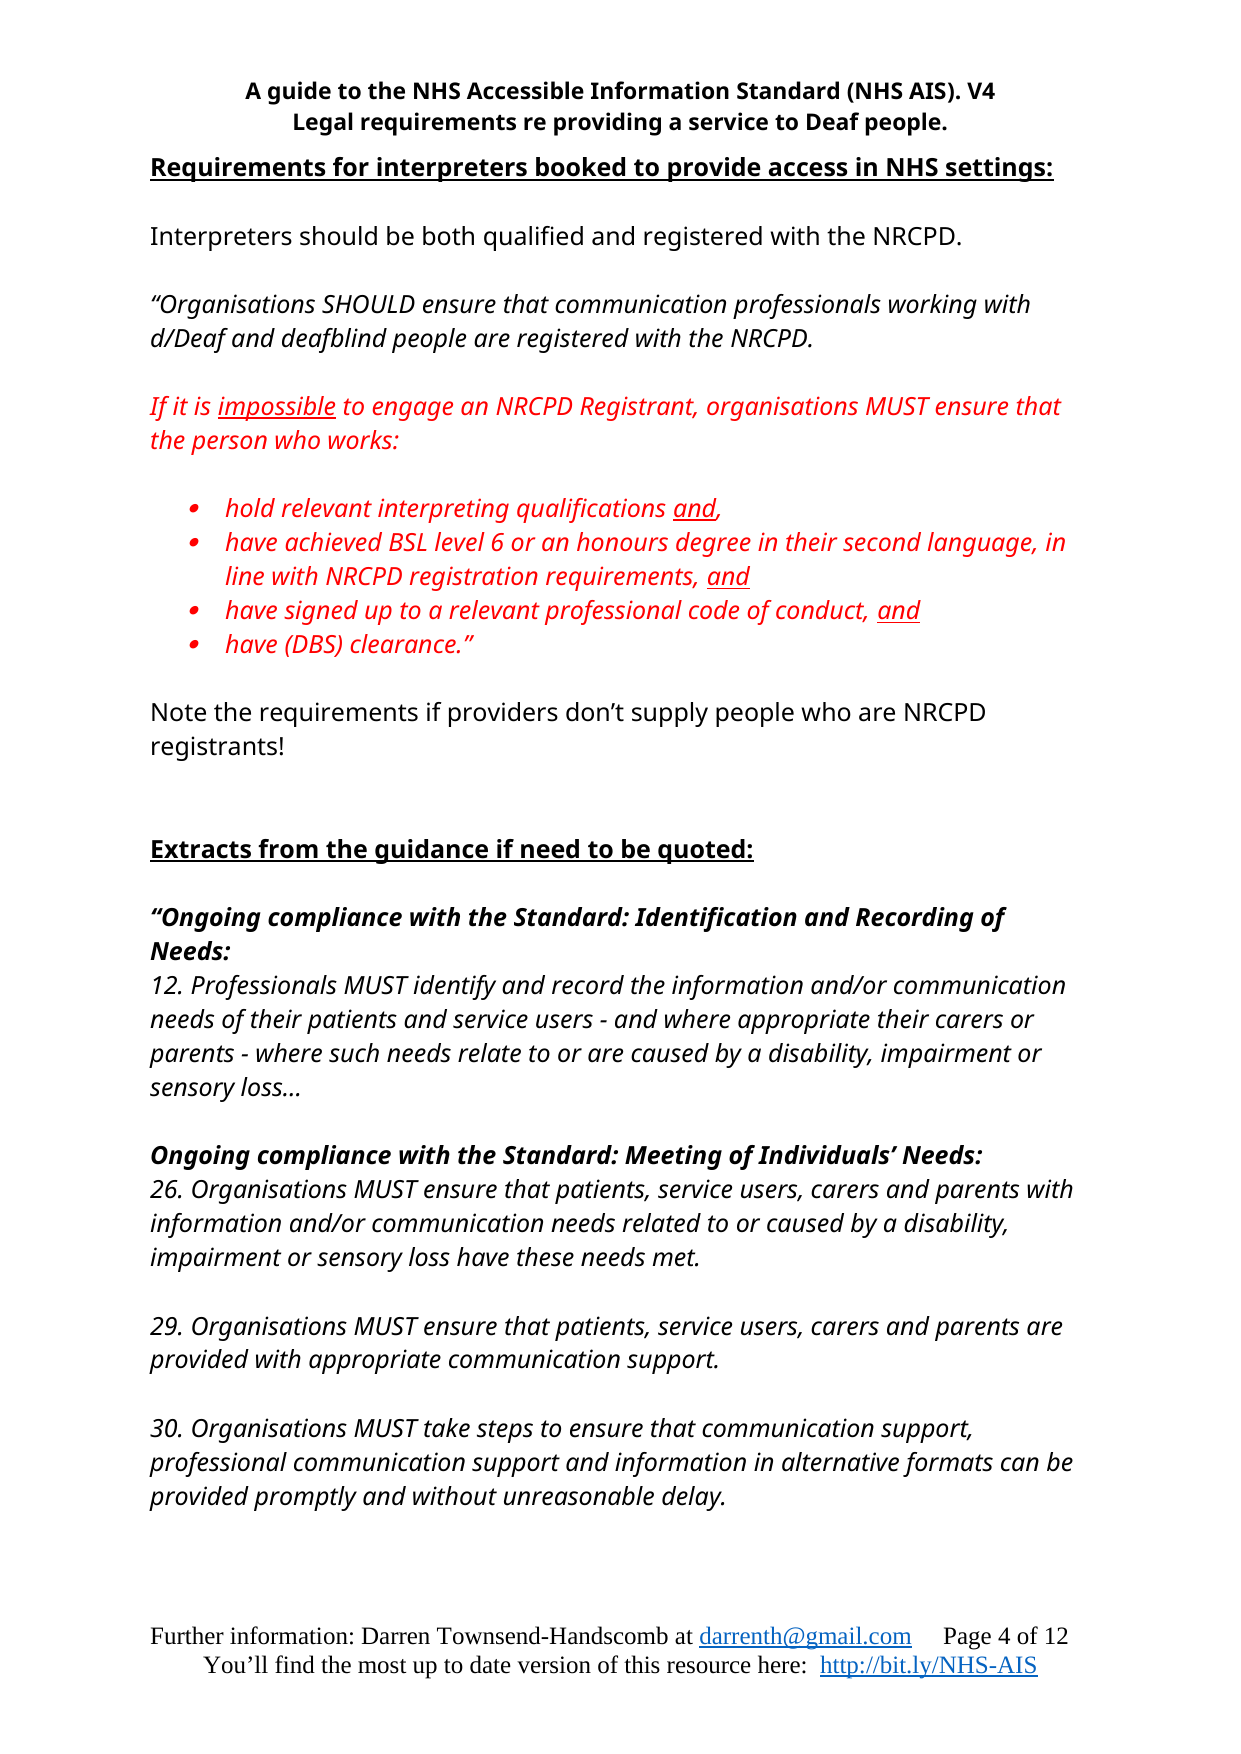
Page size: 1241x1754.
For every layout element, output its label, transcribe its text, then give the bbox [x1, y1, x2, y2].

text Requirements for interpreters booked to provide access in NHS settings: [150, 150, 1090, 184]
text “Organisations SHOULD ensure that communication professionals working with d/Deaf and deafblind people are registered with the NRCPD. [150, 286, 1090, 354]
text 30. Organisations MUST take steps to ensure that communication support, professional communication support and information in alternative formats can be provided promptly and without unreasonable delay. [150, 1410, 1090, 1512]
text Note the requirements if providers don’t supply people who are NRCPD registrants! [150, 695, 1090, 763]
text 26. Organisations MUST ensure that patients, service users, carers and parents with information and/or communication needs related to or caused by a disability, impairment or sensory loss have these needs met. [150, 1172, 1090, 1274]
list hold relevant interpreting qualifications and, [187, 491, 1090, 525]
text Interpreters should be both qualified and registered with the NRCPD. [150, 218, 1090, 252]
list have achieved BSL level 6 or an honours degree in their second language, in line with NRCPD registration requirements, and [187, 525, 1090, 593]
list have (DBS) clearance.” [187, 627, 1090, 661]
list have signed up to a relevant professional code of conduct, and [187, 593, 1090, 627]
text Extracts from the guidance if need to be quoted: [150, 831, 1090, 865]
text If it is impossible to engage an NRCPD Registrant, organisations MUST ensure that the person who works: [150, 388, 1090, 457]
text “Ongoing compliance with the Standard: Identification and Recording of Needs: [150, 899, 1090, 967]
text 12. Professionals MUST identify and record the information and/or communication needs of their patients and service users - and where appropriate their carers or parents - where such needs relate to or are caused by a disability, impairment or sensory loss… [150, 967, 1090, 1104]
text Ongoing compliance with the Standard: Meeting of Individuals’ Needs: [150, 1138, 1090, 1172]
text 29. Organisations MUST ensure that patients, service users, carers and parents are provided with appropriate communication support. [150, 1308, 1090, 1376]
